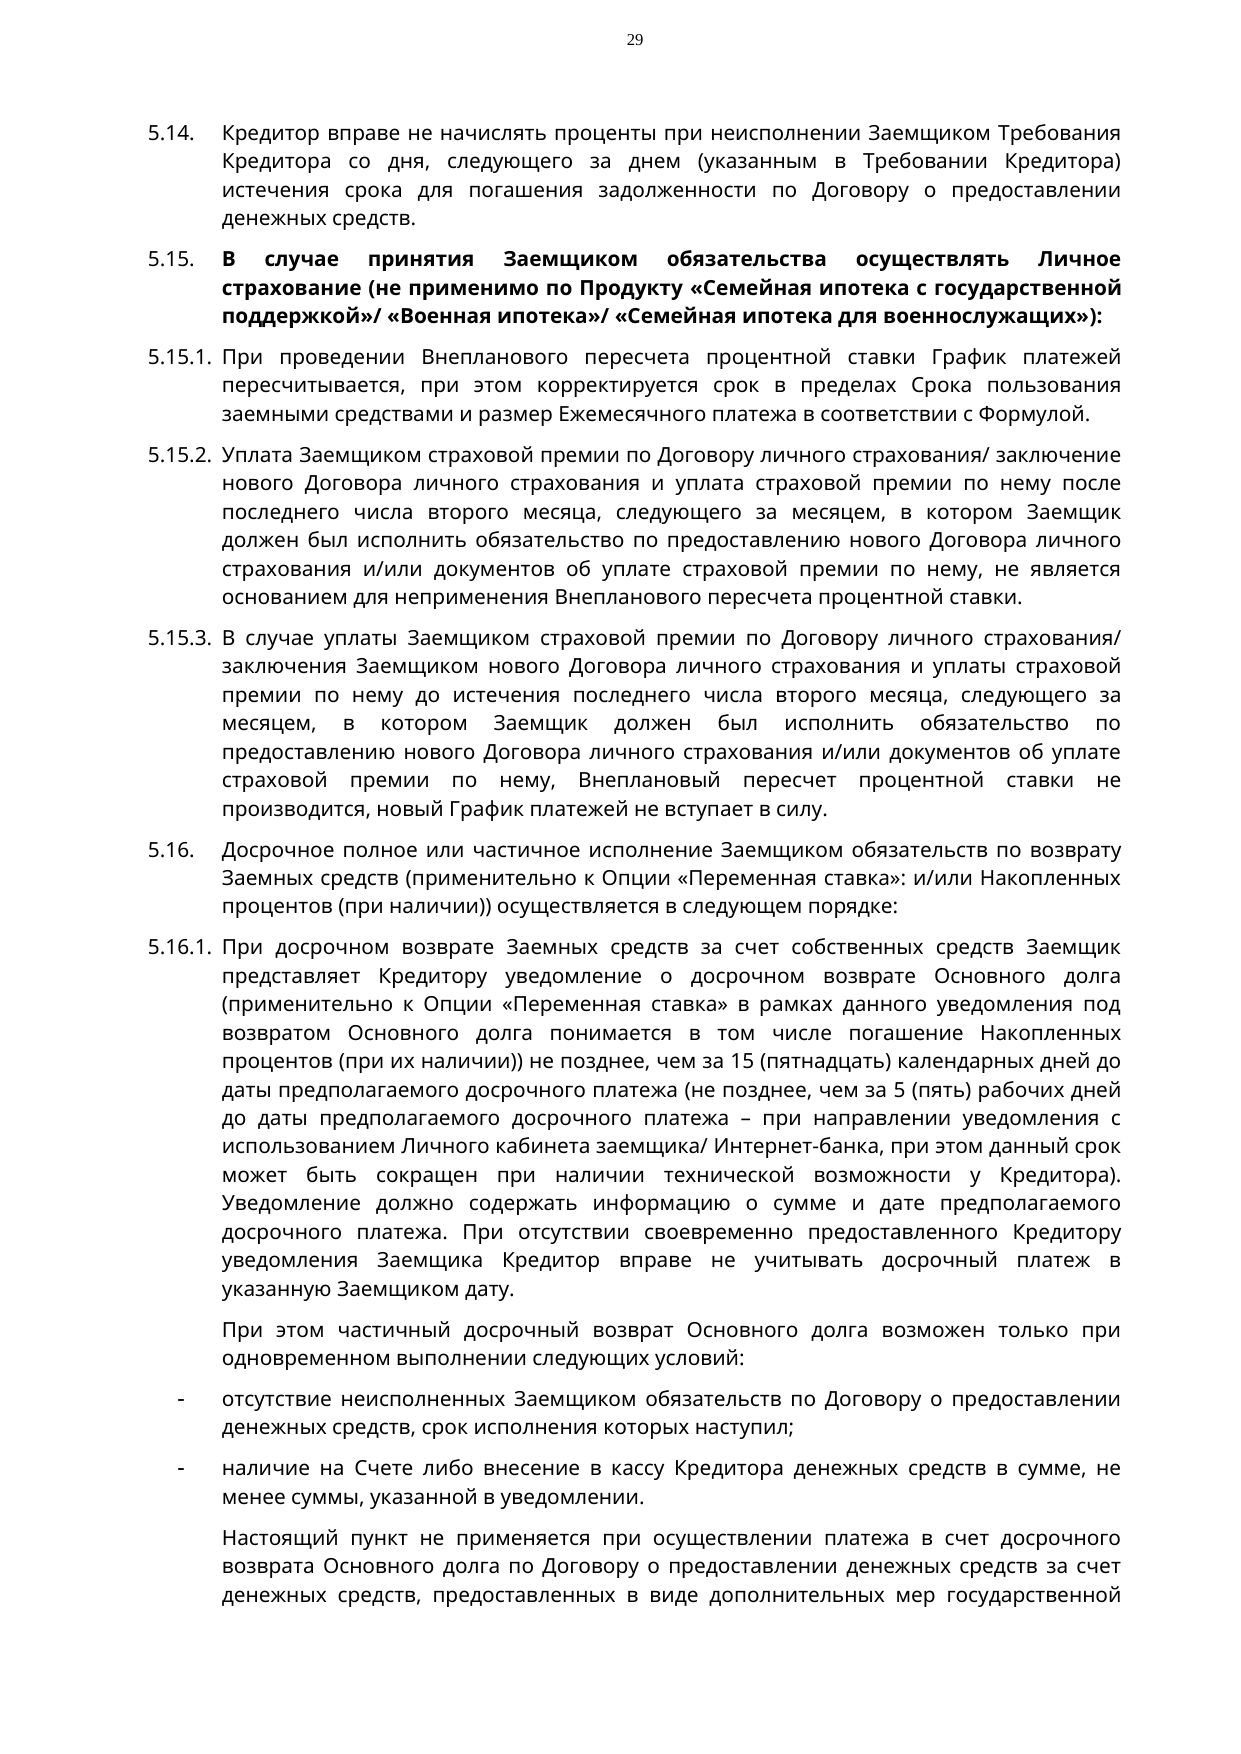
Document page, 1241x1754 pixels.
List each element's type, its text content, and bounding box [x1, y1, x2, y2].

list Уплата Заемщиком страховой премии по Договору личного страхования/ заключение нового Договора личного страхования и уплата страховой премии по нему после последнего числа второго месяца, следующего за месяцем, в котором Заемщик должен был исполнить обязательство по предоставлению нового Договора личного страхования и/или документов об уплате страховой премии по нему, не является основанием для неприменения Внепланового пересчета процентной ставки. [148, 440, 1122, 611]
list наличие на Счете либо внесение в кассу Кредитора денежных средств в сумме, не менее суммы, указанной в уведомлении. [177, 1453, 1122, 1510]
list В случае принятия Заемщиком обязательства осуществлять Личное страхование (не применимо по Продукту «Семейная ипотека с государственной поддержкой»/ «Военная ипотека»/ «Семейная ипотека для военнослужащих»): [148, 244, 1122, 330]
list При досрочном возврате Заемных средств за счет собственных средств Заемщик представляет Кредитору уведомление о досрочном возврате Основного долга (применительно к Опции «Переменная ставка» в рамках данного уведомления под возвратом Основного долга понимается в том числе погашение Накопленных процентов (при их наличии)) не позднее, чем за 15 (пятнадцать) календарных дней до даты предполагаемого досрочного платежа (не позднее, чем за 5 (пять) рабочих дней до даты предполагаемого досрочного платежа – при направлении уведомления с использованием Личного кабинета заемщика/ Интернет-банка, при этом данный срок может быть сокращен при наличии технической возможности у Кредитора). Уведомление должно содержать информацию о сумме и дате предполагаемого досрочного платежа. При отсутствии своевременно предоставленного Кредитору уведомления Заемщика Кредитор вправе не учитывать досрочный платеж в указанную Заемщиком дату. [148, 932, 1122, 1302]
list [222, 1523, 1122, 1608]
list Досрочное полное или частичное исполнение Заемщиком обязательств по возврату Заемных средств (применительно к Опции «Переменная ставка»: и/или Накопленных процентов (при наличии)) осуществляется в следующем порядке: [148, 835, 1122, 920]
list При этом частичный досрочный возврат Основного долга возможен только при одновременном выполнении следующих условий: [222, 1315, 1122, 1372]
list отсутствие неисполненных Заемщиком обязательств по Договору о предоставлении денежных средств, срок исполнения которых наступил; [177, 1384, 1122, 1441]
list Кредитор вправе не начислять проценты при неисполнении Заемщиком Требования Кредитора со дня, следующего за днем (указанным в Требовании Кредитора) истечения срока для погашения задолженности по Договору о предоставлении денежных средств. [148, 118, 1122, 232]
list В случае уплаты Заемщиком страховой премии по Договору личного страхования/ заключения Заемщиком нового Договора личного страхования и уплаты страховой премии по нему до истечения последнего числа второго месяца, следующего за месяцем, в котором Заемщик должен был исполнить обязательство по предоставлению нового Договора личного страхования и/или документов об уплате страховой премии по нему, Внеплановый пересчет процентной ставки не производится, новый График платежей не вступает в силу. [148, 623, 1122, 822]
list При проведении Внепланового пересчета процентной ставки График платежей пересчитывается, при этом корректируется срок в пределах Срока пользования заемными средствами и размер Ежемесячного платежа в соответствии с Формулой. [148, 342, 1122, 427]
